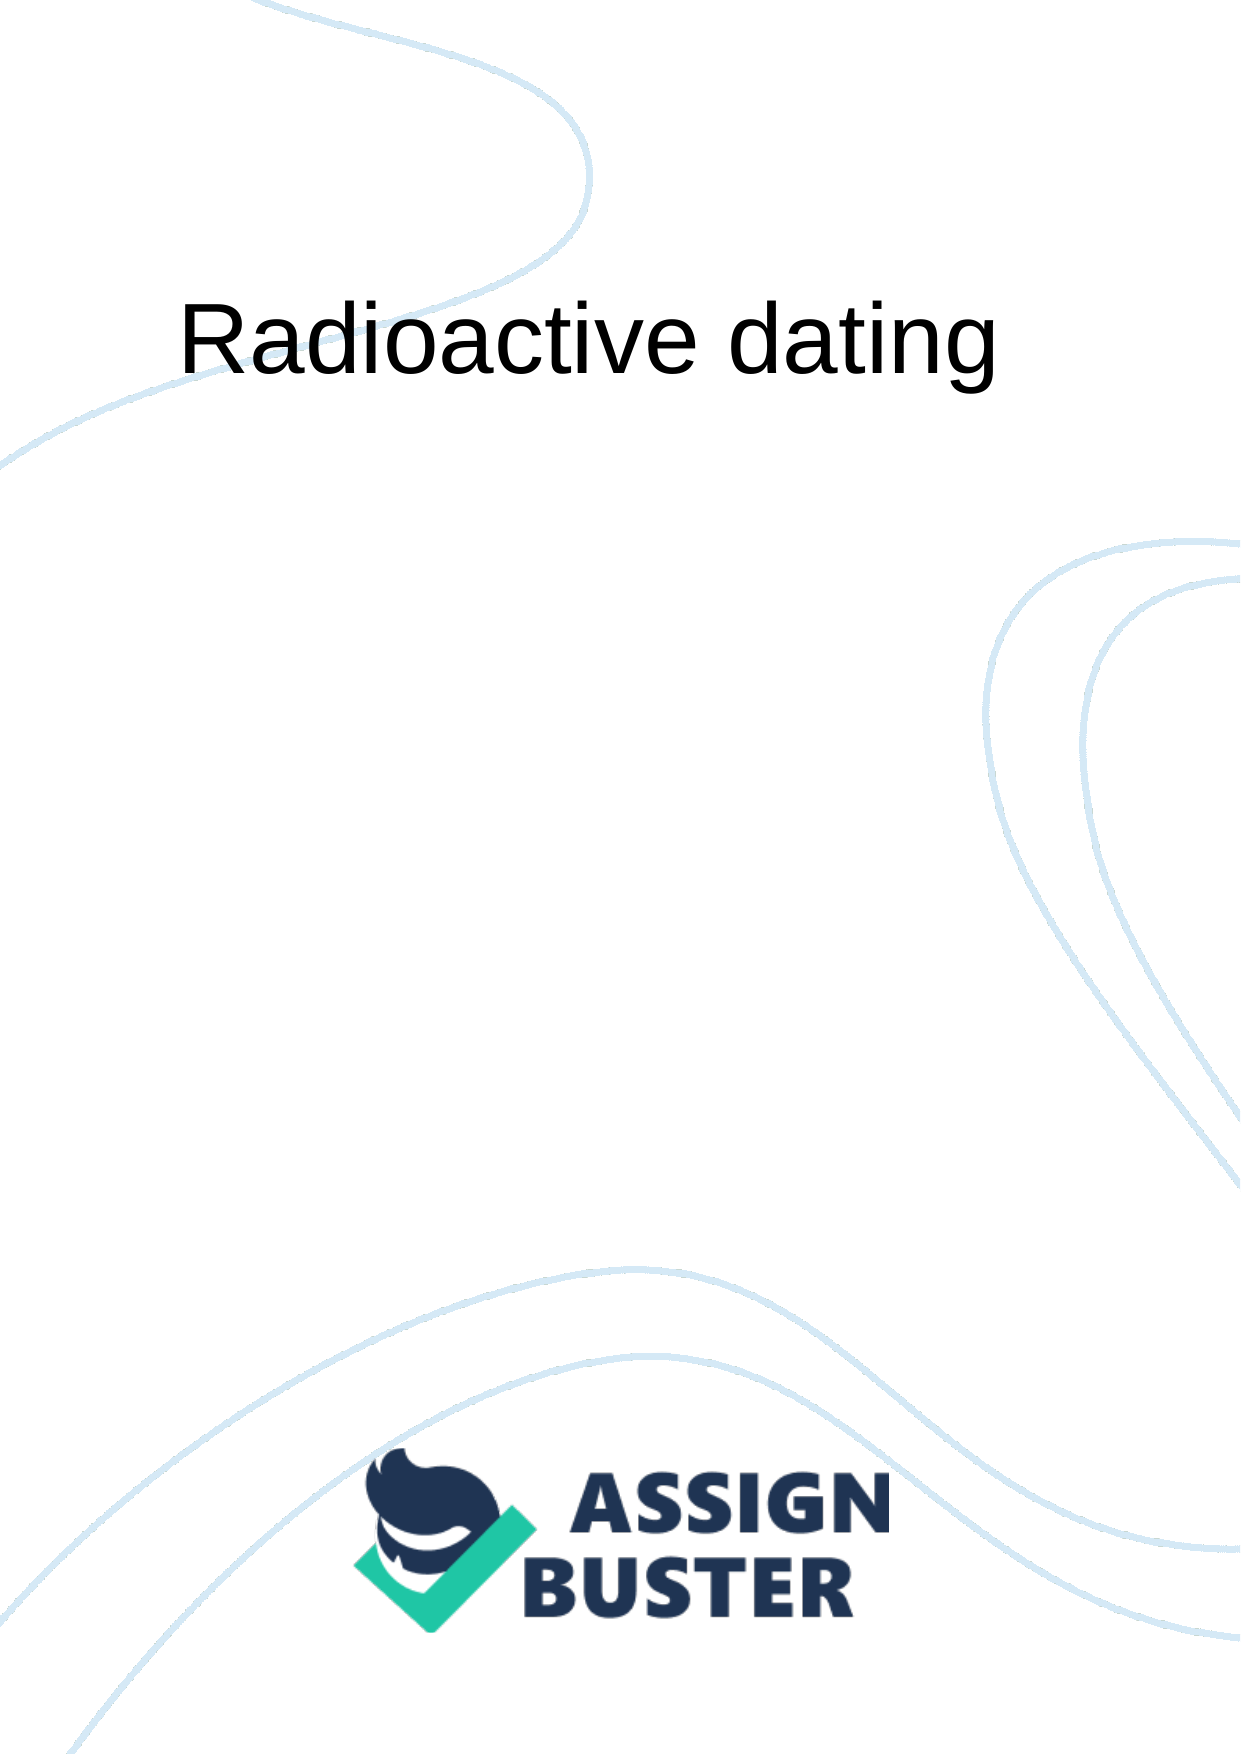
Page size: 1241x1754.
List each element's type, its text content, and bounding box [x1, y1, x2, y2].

picture [0, 0, 1241, 1754]
subtitle Radioactive dating [177, 279, 1152, 394]
